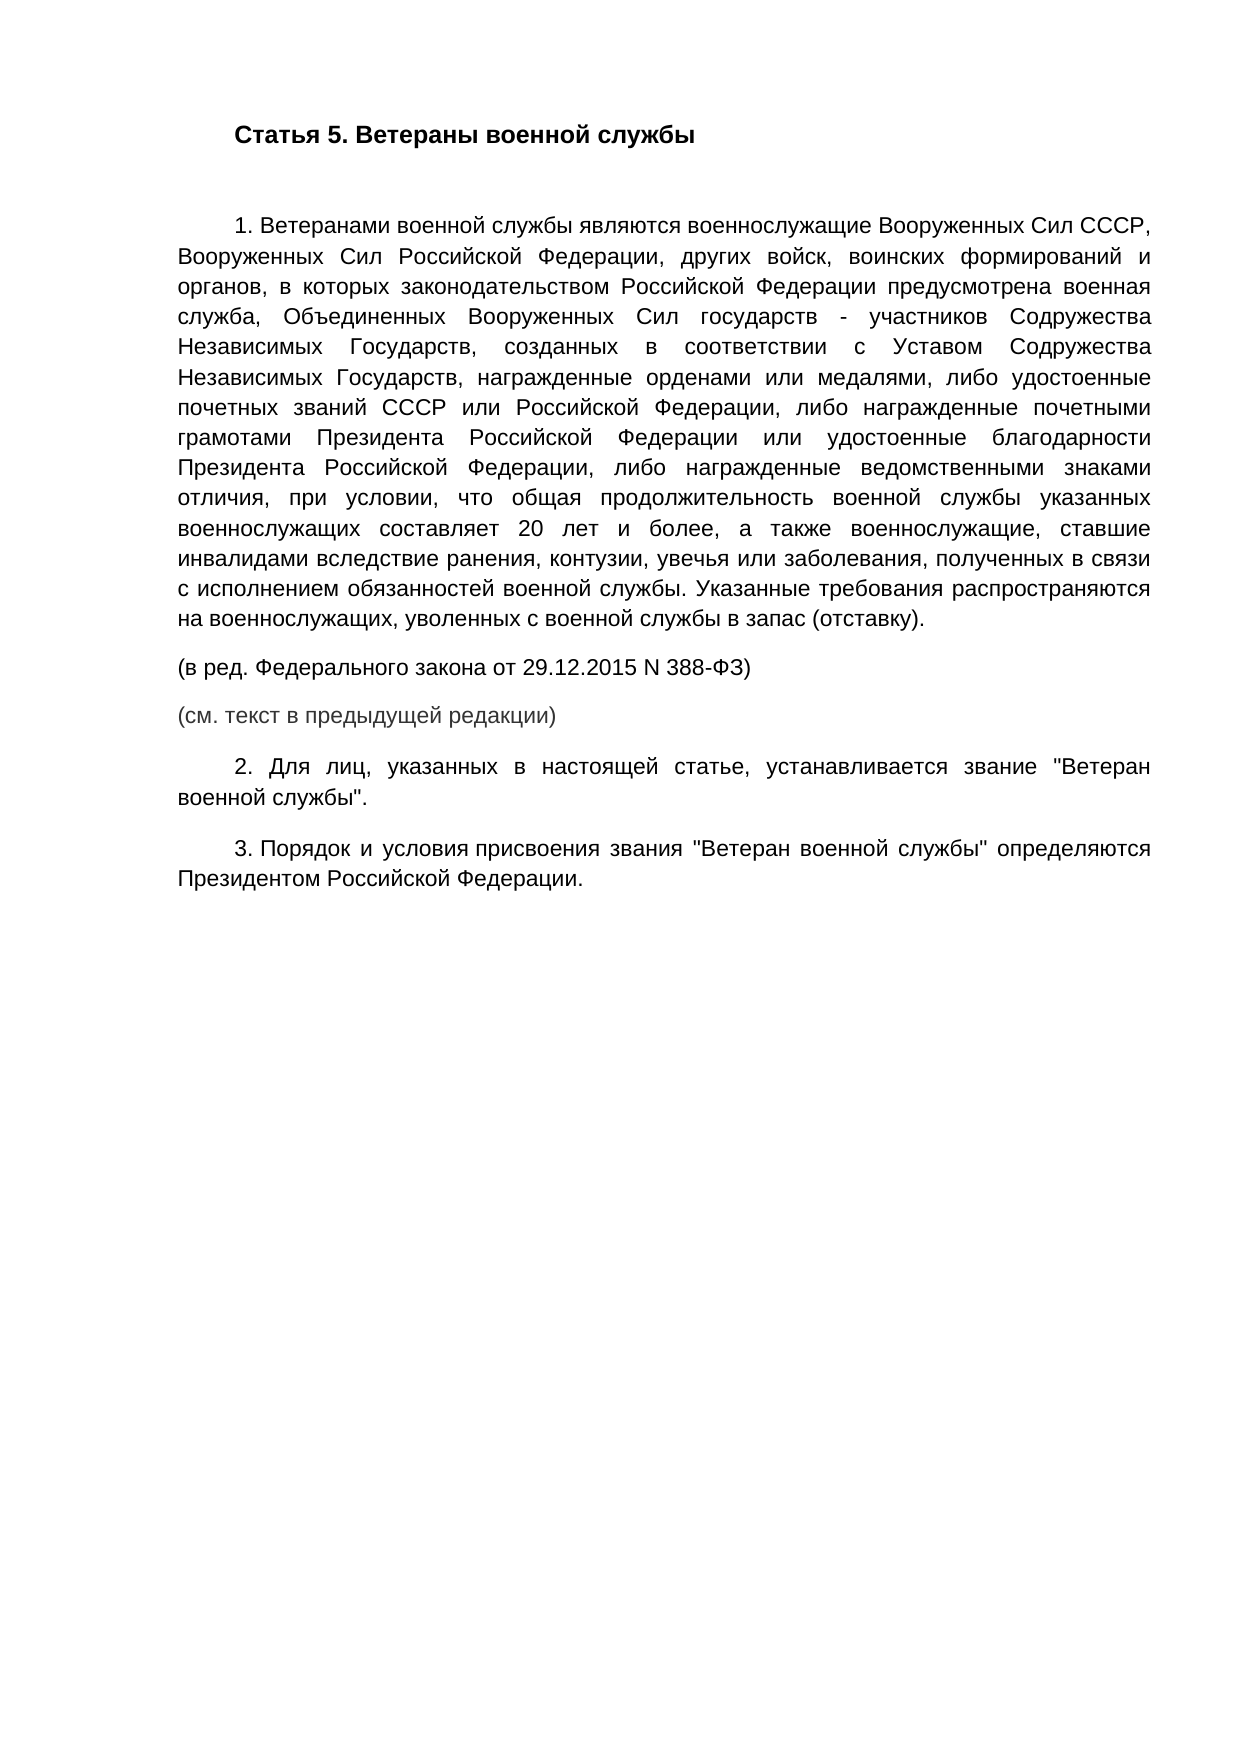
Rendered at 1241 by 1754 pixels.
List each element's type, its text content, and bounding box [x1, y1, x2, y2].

text 2. Для лиц, указанных в настоящей статье, устанавливается звание "Ветеран военной службы". [177, 749, 1152, 810]
subtitle Статья 5. Ветераны военной службы [177, 118, 1152, 148]
text (см. текст в предыдущей редакции) [177, 701, 1152, 728]
text 3. Порядок и условия присвоения звания "Ветеран военной службы" определяются Президентом Российской Федерации. [177, 831, 1152, 891]
text 1. Ветеранами военной службы являются военнослужащие Вооруженных Сил СССР, Вооруженных Сил Российской Федерации, других войск, воинских формирований и органов, в которых законодательством Российской Федерации предусмотрена военная служба, Объединенных Вооруженных Сил государств - участников Содружества Независимых Государств, созданных в соответствии с Уставом Содружества Независимых Государств, награжденные орденами или медалями, либо удостоенные почетных званий СССР или Российской Федерации, либо награжденные почетными грамотами Президента Российской Федерации или удостоенные благодарности Президента Российской Федерации, либо награжденные ведомственными знаками отличия, при условии, что общая продолжительность военной службы указанных военнослужащих составляет 20 лет и более, а также военнослужащие, ставшие инвалидами вследствие ранения, контузии, увечья или заболевания, полученных в связи с исполнением обязанностей военной службы. Указанные требования распространяются на военнослужащих, уволенных с военной службы в запас (отставку). [177, 208, 1152, 631]
text (в ред. Федерального закона от 29.12.2015 N 388-ФЗ) [177, 652, 1152, 680]
